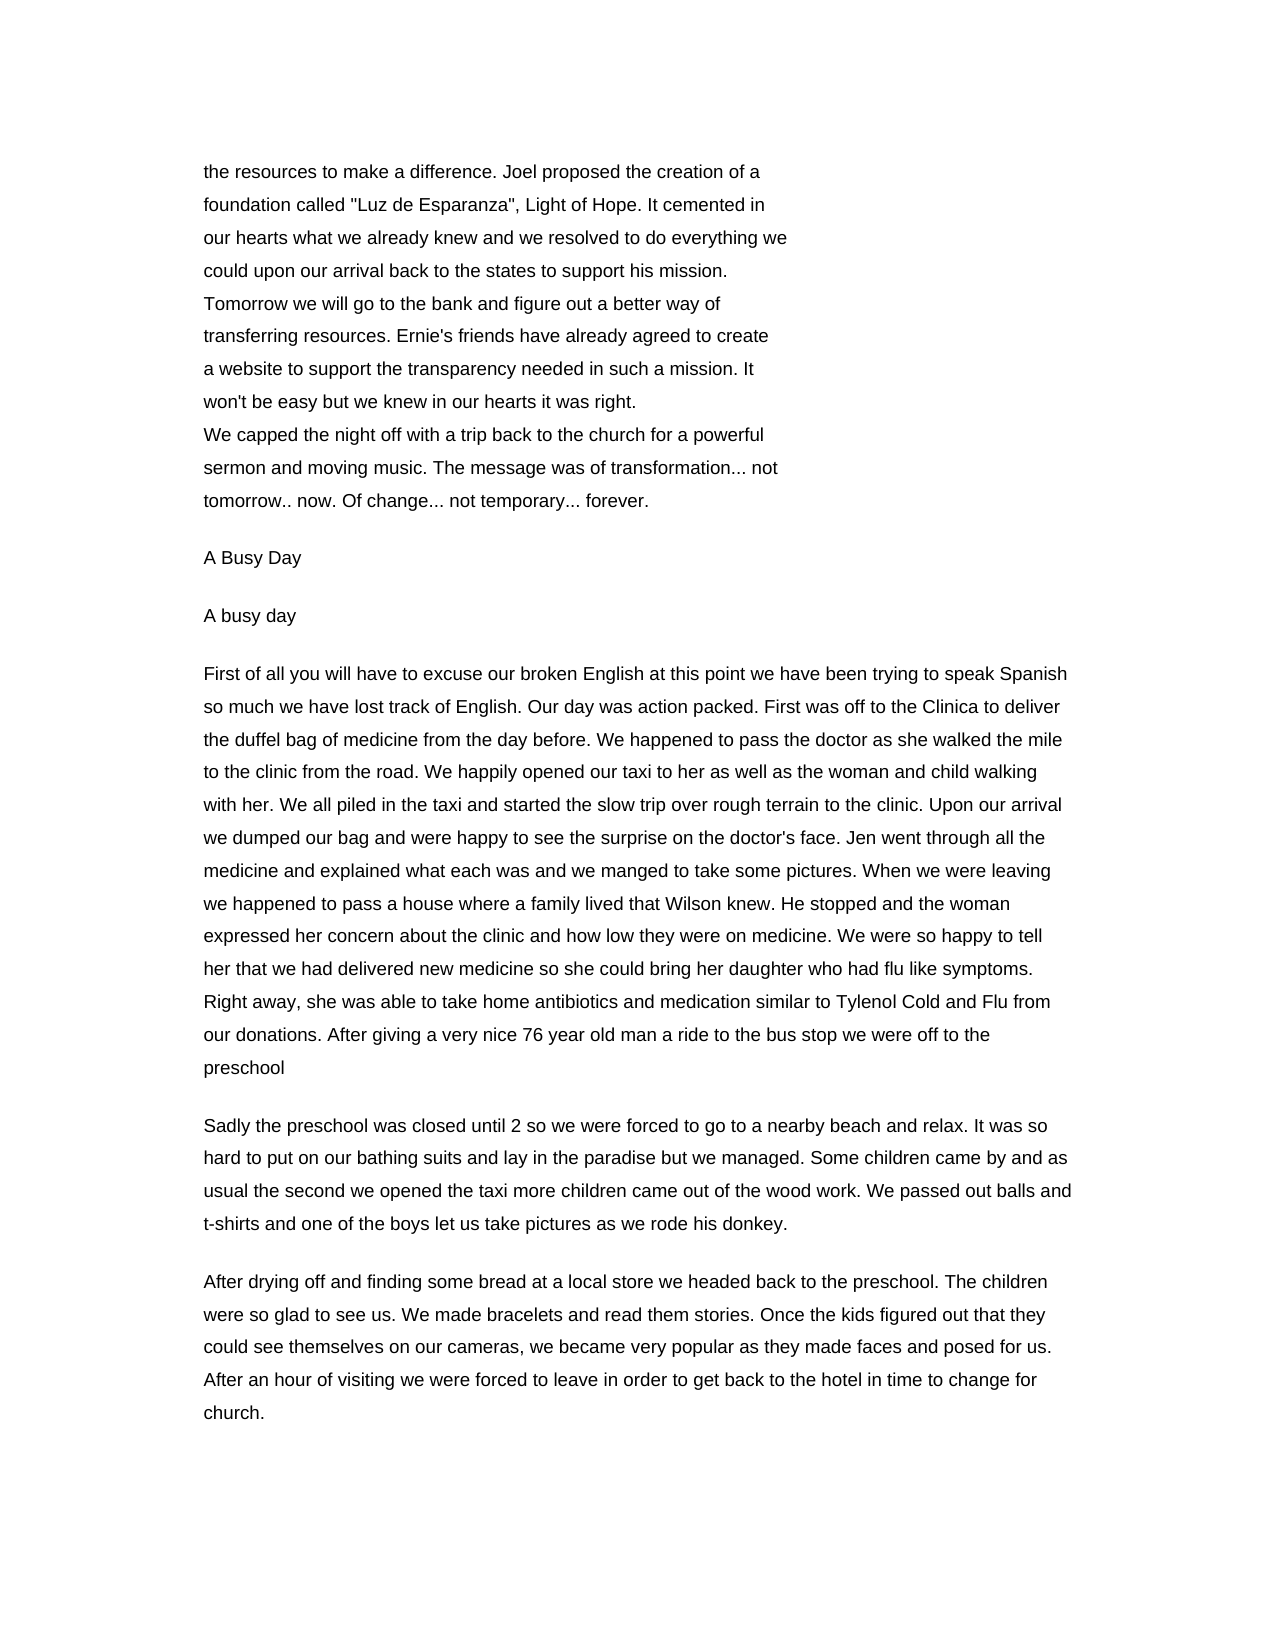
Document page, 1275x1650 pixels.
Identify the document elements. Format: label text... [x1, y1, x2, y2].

text transferring resources. Ernie's friends have already agreed to create [203, 314, 1072, 347]
text won't be easy but we knew in our hearts it was right. [203, 380, 1072, 412]
text sermon and moving music. The message was of transformation... not [203, 445, 1072, 478]
text the resources to make a difference. Joel proposed the creation of a [203, 150, 1072, 183]
text Sadly the preschool was closed until 2 so we were forced to go to a nearby beach and relax. It was so hard to put on our bathing suits and lay in the paradise but we managed. Some children came by and as usual the second we opened the taxi more children came out of the wood work. We passed out balls and t-shirts and one of the boys let us take pictures as we rode his donkey. [203, 1103, 1072, 1234]
text After drying off and finding some bread at a local store we headed back to the preschool. The children were so glad to see us. We made bracelets and read them stories. Once the kids figured out that they could see themselves on our cameras, we became very popular as they made faces and posed for us. After an hour of visiting we were forced to leave in order to get back to the hotel in time to change for church. [203, 1259, 1072, 1423]
text could upon our arrival back to the states to support his mission. [203, 248, 1072, 281]
text a website to support the transparency needed in such a mission. It [203, 347, 1072, 380]
text First of all you will have to excuse our broken English at this point we have been trying to speak Spanish so much we have lost track of English. Our day was action packed. First was off to the Clinica to deliver the duffel bag of medicine from the day before. We happened to pass the doctor as she walked the mile to the clinic from the road. We happily opened our taxi to her as well as the woman and child walking with her. We all piled in the taxi and started the slow trip over rough terrain to the clinic. Upon our arrival we dumped our bag and were happy to see the surprise on the doctor's face. Jen went through all the medicine and explained what each was and we manged to take some pictures. When we were leaving we happened to pass a house where a family lived that Wilson knew. He stopped and the woman expressed her concern about the clinic and how low they were on medicine. We were so happy to tell her that we had delivered new medicine so she could bring her daughter who had flu like symptoms. Right away, she was able to take home antibiotics and medication similar to Tylenol Cold and Flu from our donations. After giving a very nice 76 year old man a ride to the bus stop we were off to the preschool [203, 652, 1072, 1078]
text tomorrow.. now. Of change... not temporary... forever. [203, 478, 1072, 511]
text A busy day [203, 594, 1072, 627]
text our hearts what we already knew and we resolved to do everything we [203, 216, 1072, 248]
text A Busy Day [203, 536, 1072, 569]
text foundation called "Luz de Esparanza", Light of Hope. It cemented in [203, 183, 1072, 216]
text We capped the night off with a trip back to the church for a powerful [203, 412, 1072, 445]
text Tomorrow we will go to the bank and figure out a better way of [203, 281, 1072, 314]
